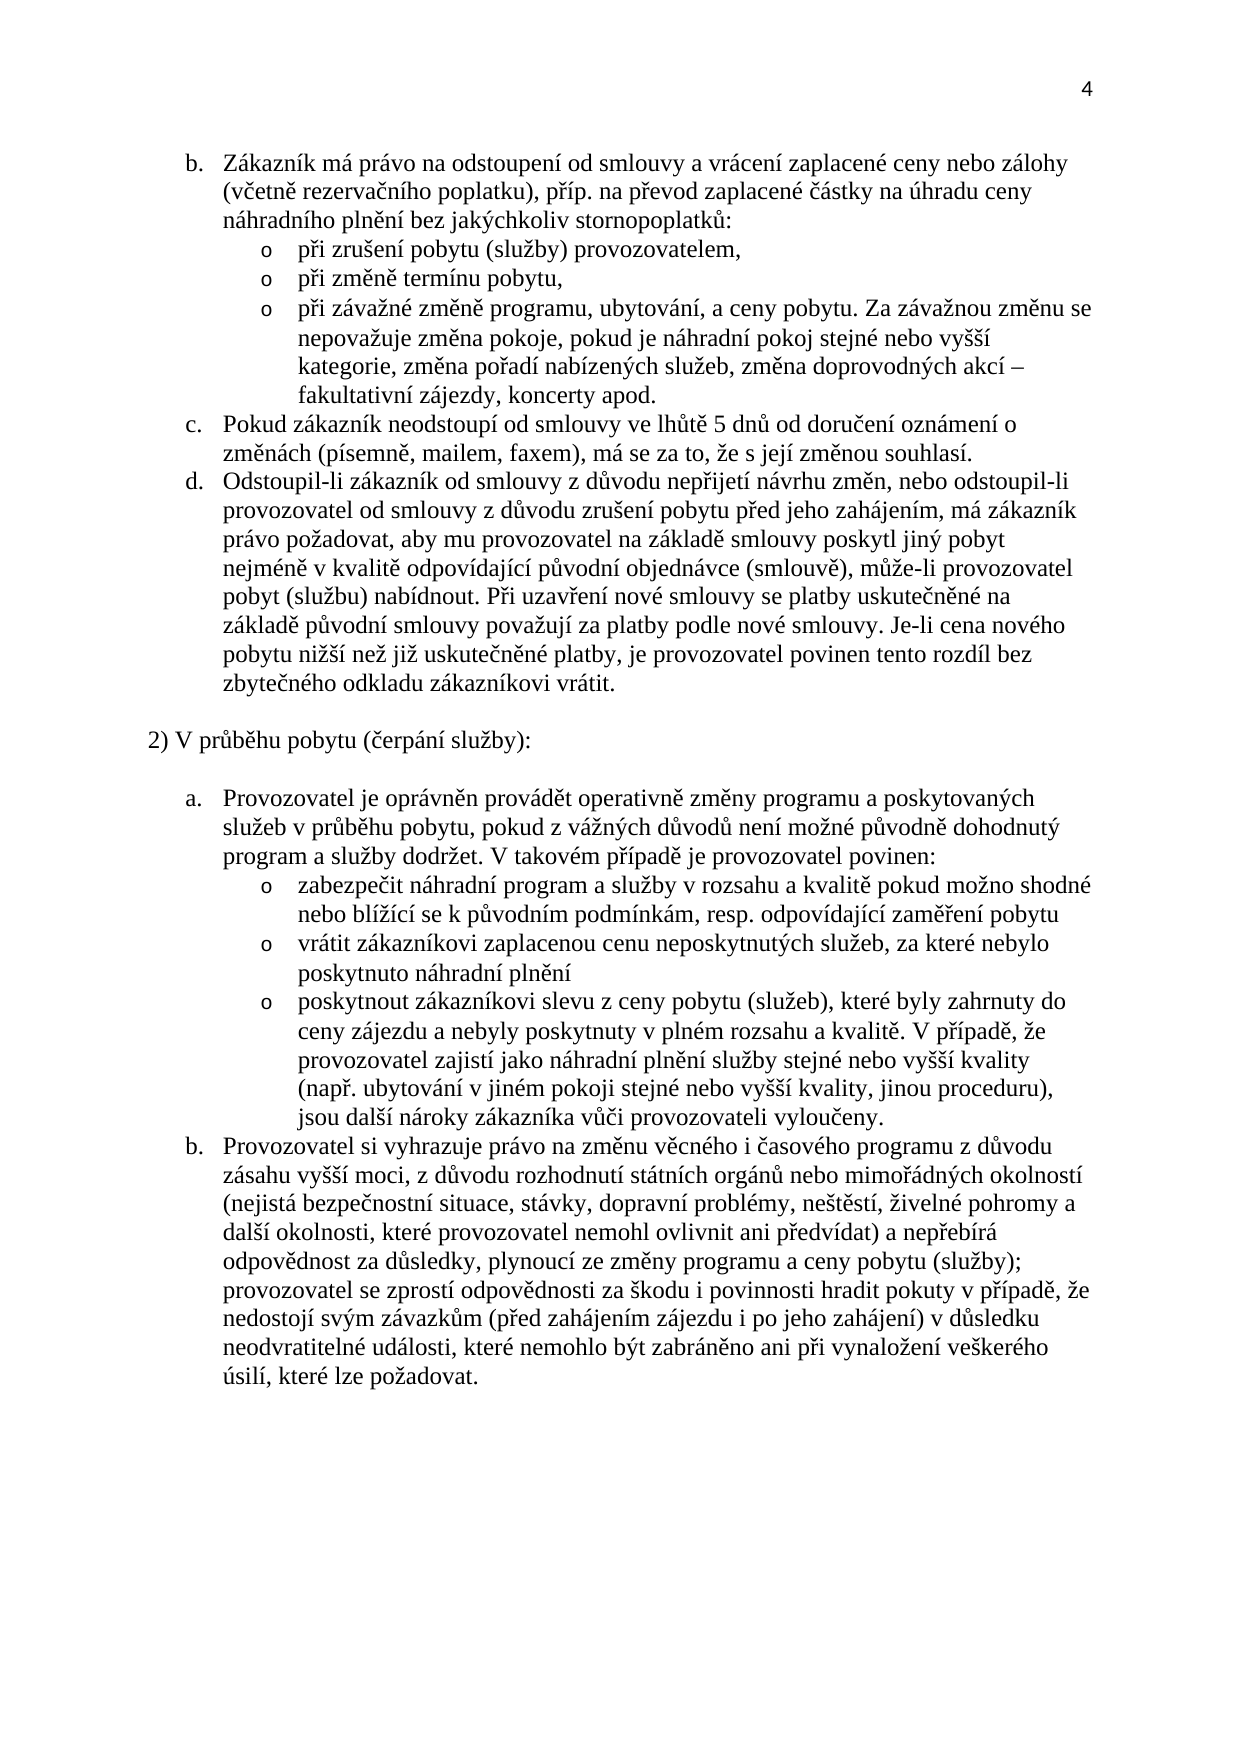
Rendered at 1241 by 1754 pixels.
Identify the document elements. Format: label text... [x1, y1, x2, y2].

list vrátit zákazníkovi zaplacenou cenu neposkytnutých služeb, za které nebylo poskytnuto náhradní plnění [260, 928, 1093, 986]
text 2) V průběhu pobytu (čerpání služby): [148, 726, 1093, 754]
list Zákazník má právo na odstoupení od smlouvy a vrácení zaplacené ceny nebo zálohy (včetně rezervačního poplatku), příp. na převod zaplacené částky na úhradu ceny náhradního plnění bez jakýchkoliv stornopoplatků: [185, 148, 1093, 234]
list při změně termínu pobytu, [260, 263, 1093, 293]
list při závažné změně programu, ubytování, a ceny pobytu. Za závažnou změnu se nepovažuje změna pokoje, pokud je náhradní pokoj stejné nebo vyšší kategorie, změna pořadí nabízených služeb, změna doprovodných akcí – fakultativní zájezdy, koncerty apod. [260, 293, 1093, 409]
list Pokud zákazník neodstoupí od smlouvy ve lhůtě 5 dnů od doručení oznámení o změnách (písemně, mailem, faxem), má se za to, že s její změnou souhlasí. [185, 409, 1093, 466]
list Odstoupil-li zákazník od smlouvy z důvodu nepřijetí návrhu změn, nebo odstoupil-li provozovatel od smlouvy z důvodu zrušení pobytu před jeho zahájením, má zákazník právo požadovat, aby mu provozovatel na základě smlouvy poskytl jiný pobyt nejméně v kvalitě odpovídající původní objednávce (smlouvě), může-li provozovatel pobyt (službu) nabídnout. Při uzavření nové smlouvy se platby uskutečněné na základě původní smlouvy považují za platby podle nové smlouvy. Je-li cena nového pobytu nižší než již uskutečněné platby, je provozovatel povinen tento rozdíl bez zbytečného odkladu zákazníkovi vrátit. [185, 466, 1093, 696]
list při zrušení pobytu (služby) provozovatelem, [260, 234, 1093, 263]
list zabezpečit náhradní program a služby v rozsahu a kvalitě pokud možno shodné nebo blížící se k původním podmínkám, resp. odpovídající zaměření pobytu [260, 870, 1093, 928]
list poskytnout zákazníkovi slevu z ceny pobytu (služeb), které byly zahrnuty do ceny zájezdu a nebyly poskytnuty v plném rozsahu a kvalitě. V případě, že provozovatel zajistí jako náhradní plnění služby stejné nebo vyšší kvality (např. ubytování v jiném pokoji stejné nebo vyšší kvality, jinou proceduru), jsou další nároky zákazníka vůči provozovateli vyloučeny. [260, 986, 1093, 1131]
list Provozovatel je oprávněn provádět operativně změny programu a poskytovaných služeb v průběhu pobytu, pokud z vážných důvodů není možné původně dohodnutý program a služby dodržet. V takovém případě je provozovatel povinen: [185, 783, 1093, 870]
list Provozovatel si vyhrazuje právo na změnu věcného i časového programu z důvodu zásahu vyšší moci, z důvodu rozhodnutí státních orgánů nebo mimořádných okolností (nejistá bezpečnostní situace, stávky, dopravní problémy, neštěstí, živelné pohromy a další okolnosti, které provozovatel nemohl ovlivnit ani předvídat) a nepřebírá odpovědnost za důsledky, plynoucí ze změny programu a ceny pobytu (služby); provozovatel se zprostí odpovědnosti za škodu i povinnosti hradit pokuty v případě, že nedostojí svým závazkům (před zahájením zájezdu i po jeho zahájení) v důsledku neodvratitelné události, které nemohlo být zabráněno ani při vynaložení veškerého úsilí, které lze požadovat. [185, 1131, 1093, 1390]
